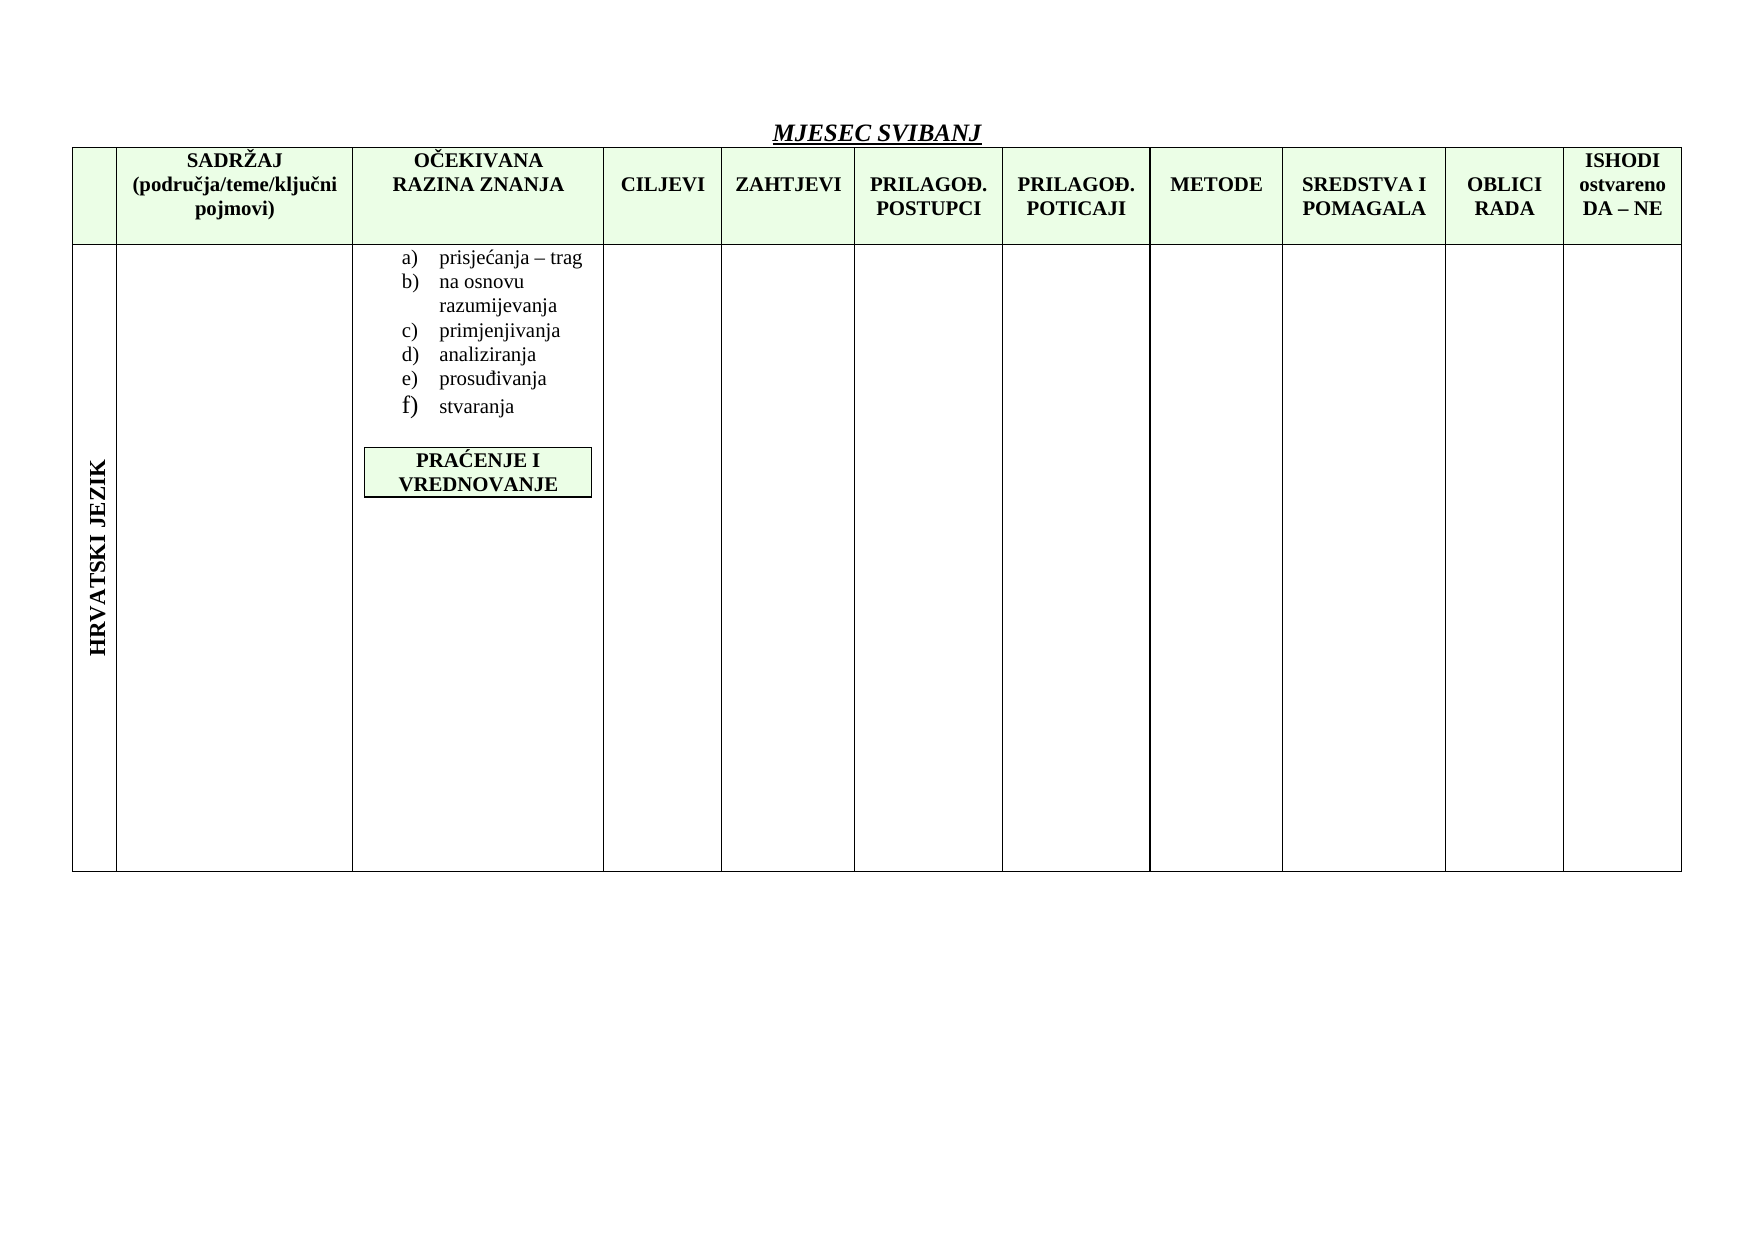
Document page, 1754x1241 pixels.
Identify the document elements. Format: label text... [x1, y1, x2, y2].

table_header ISHODI ostvareno DA – NE [1564, 148, 1681, 244]
table_header OČEKIVANA RAZINA ZNANJA [353, 148, 603, 244]
table_cell [1151, 245, 1282, 871]
table_header SADRŽAJ (područja/teme/ključni pojmovi) [117, 148, 352, 244]
text MJESEC SVIBANJ [148, 118, 1606, 147]
table_cell prisjećanja – trag na osnovu razumijevanja primjenjivanja analiziranja prosuđivanja stvaranja [353, 245, 603, 871]
table_header [73, 148, 116, 244]
table_cell [1446, 245, 1563, 871]
table_cell HRVATSKI JEZIK [73, 245, 116, 871]
table_cell [722, 245, 854, 871]
table_header PRILAGOĐ. POSTUPCI [855, 148, 1002, 244]
table_cell [604, 245, 721, 871]
table_cell [1003, 245, 1149, 871]
table_cell [855, 245, 1002, 871]
table_header OBLICI RADA [1446, 148, 1563, 244]
table_cell [117, 245, 352, 871]
table_header CILJEVI [604, 148, 721, 244]
table_cell [1283, 245, 1445, 871]
table_header ZAHTJEVI [722, 148, 854, 244]
table_cell [1564, 245, 1681, 871]
table_header METODE [1151, 148, 1282, 244]
table_header PRILAGOĐ. POTICAJI [1003, 148, 1149, 244]
table_header SREDSTVA I POMAGALA [1283, 148, 1445, 244]
